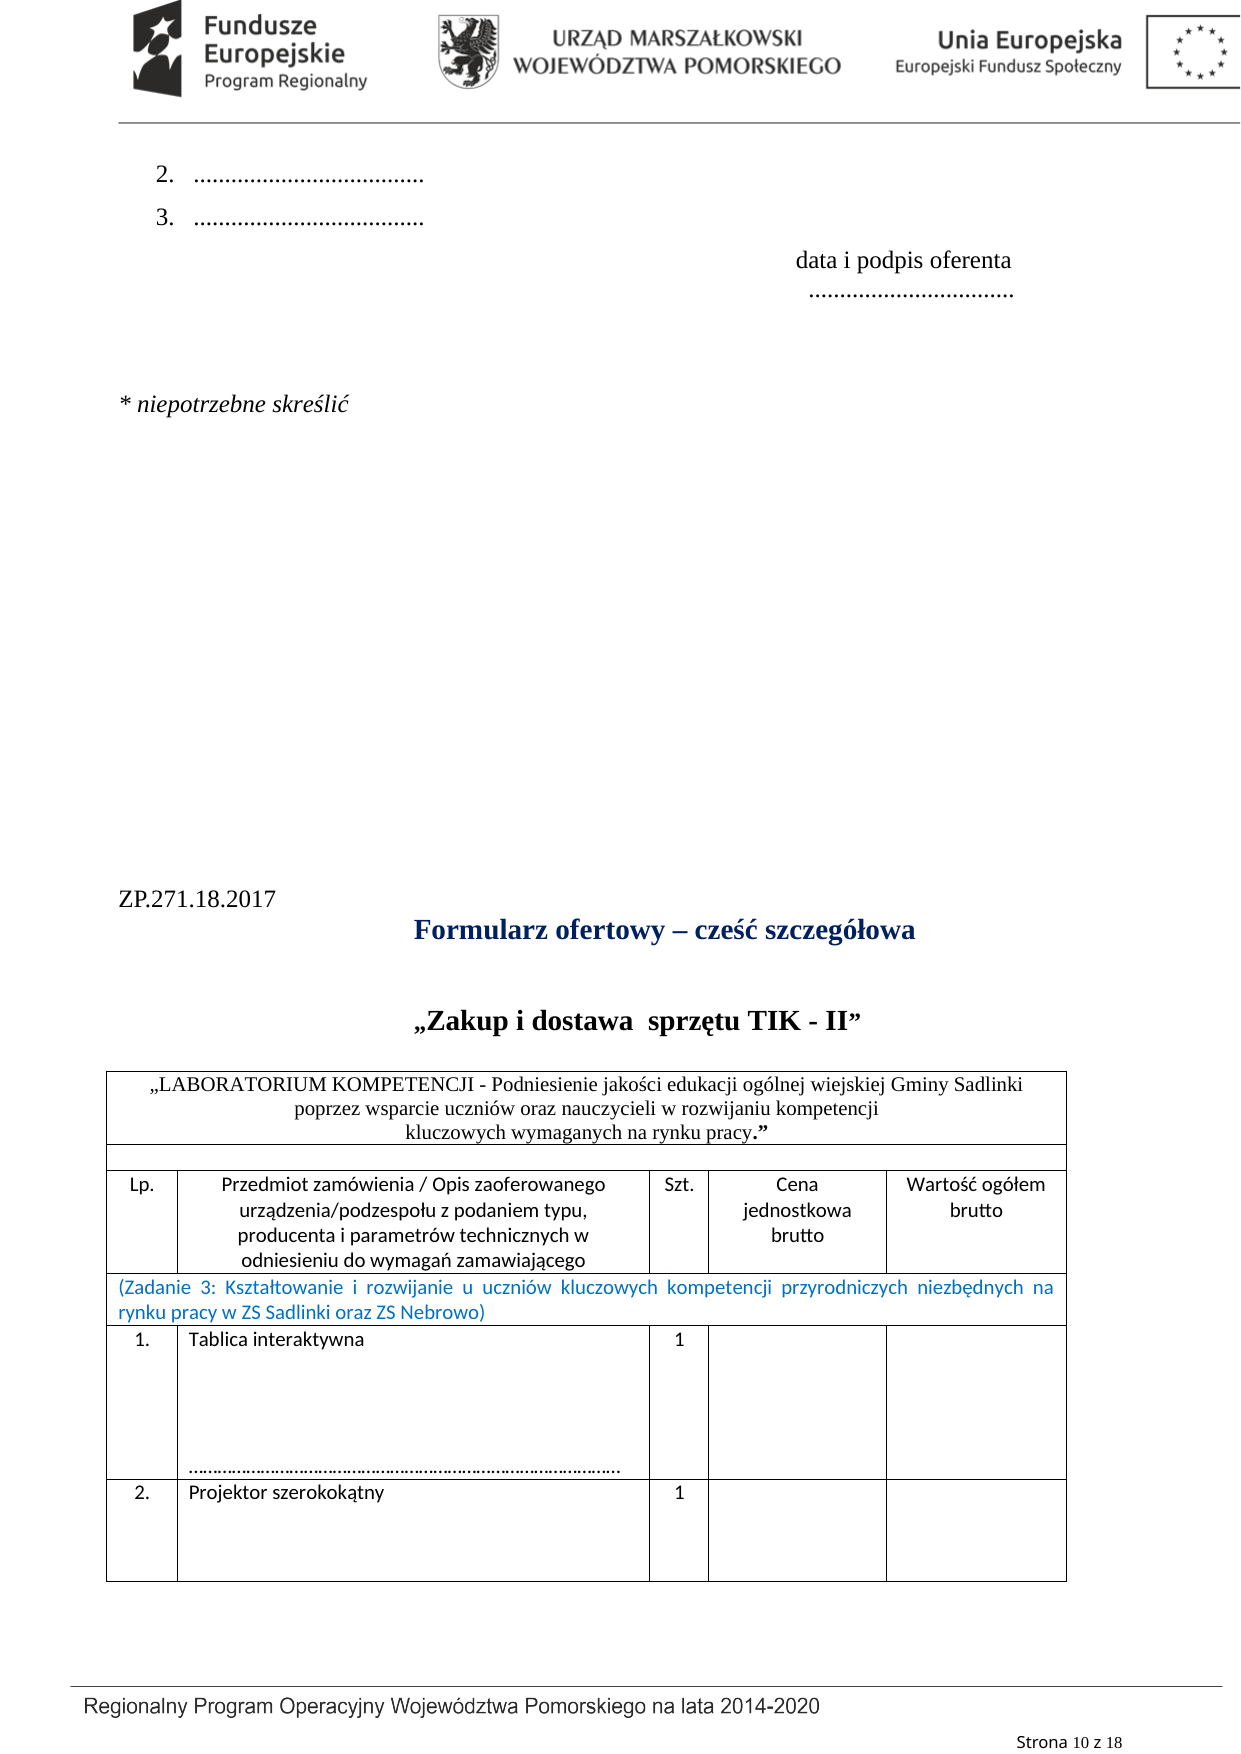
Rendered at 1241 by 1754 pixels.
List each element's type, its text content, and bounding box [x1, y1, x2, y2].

table_cell [107, 1145, 1066, 1170]
text Formularz ofertowy – cześć szczegółowa [340, 912, 1122, 946]
text ................................. [708, 274, 1122, 302]
table_cell 1 [650, 1326, 708, 1478]
text data i podpis oferenta [708, 245, 1122, 274]
table_cell [709, 1326, 886, 1478]
table_cell Przedmiot zamówienia / Opis zaoferowanego urządzenia/podzespołu z podaniem typu, producenta i parametrów technicznych w odniesieniu do wymagań zamawiającego [178, 1171, 649, 1273]
text * niepotrzebne skreślić [118, 389, 1122, 417]
table_cell [887, 1480, 1066, 1581]
table_cell Szt. [650, 1171, 708, 1273]
table_cell 1 [650, 1480, 708, 1581]
picture [118, 0, 1241, 124]
table_cell Wartość ogółem brutto [887, 1171, 1066, 1273]
table_cell Lp. [107, 1171, 177, 1273]
table_cell Tablica interaktywna ……………………………………………………………………………… [178, 1326, 649, 1478]
picture [70, 1686, 1223, 1718]
text ZP.271.18.2017 [118, 884, 1152, 912]
table_header „LABORATORIUM KOMPETENCJI - Podniesienie jakości edukacji ogólnej wiejskiej Gminy Sadlinki poprzez wsparcie uczniów oraz nauczycieli w rozwijaniu kompetencji kluczowych wymaganych na rynku pracy.” [107, 1072, 1066, 1144]
text „Zakup i dostawa sprzętu TIK - II” [340, 1003, 1122, 1037]
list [156, 159, 1122, 187]
table_cell (Zadanie 3: Kształtowanie i rozwijanie u uczniów kluczowych kompetencji przyrodniczych niezbędnych na rynku pracy w ZS Sadlinki oraz ZS Nebrowo) [107, 1274, 1066, 1325]
table_cell 1. [107, 1326, 177, 1478]
table_cell [887, 1326, 1066, 1478]
table_cell [709, 1480, 886, 1581]
list ..................................... [156, 202, 1122, 231]
table_cell Cena jednostkowa brutto [709, 1171, 886, 1273]
table_cell Projektor szerokokątny ……………………………………………………………………………… [178, 1480, 649, 1581]
table_cell 2. [107, 1480, 177, 1581]
